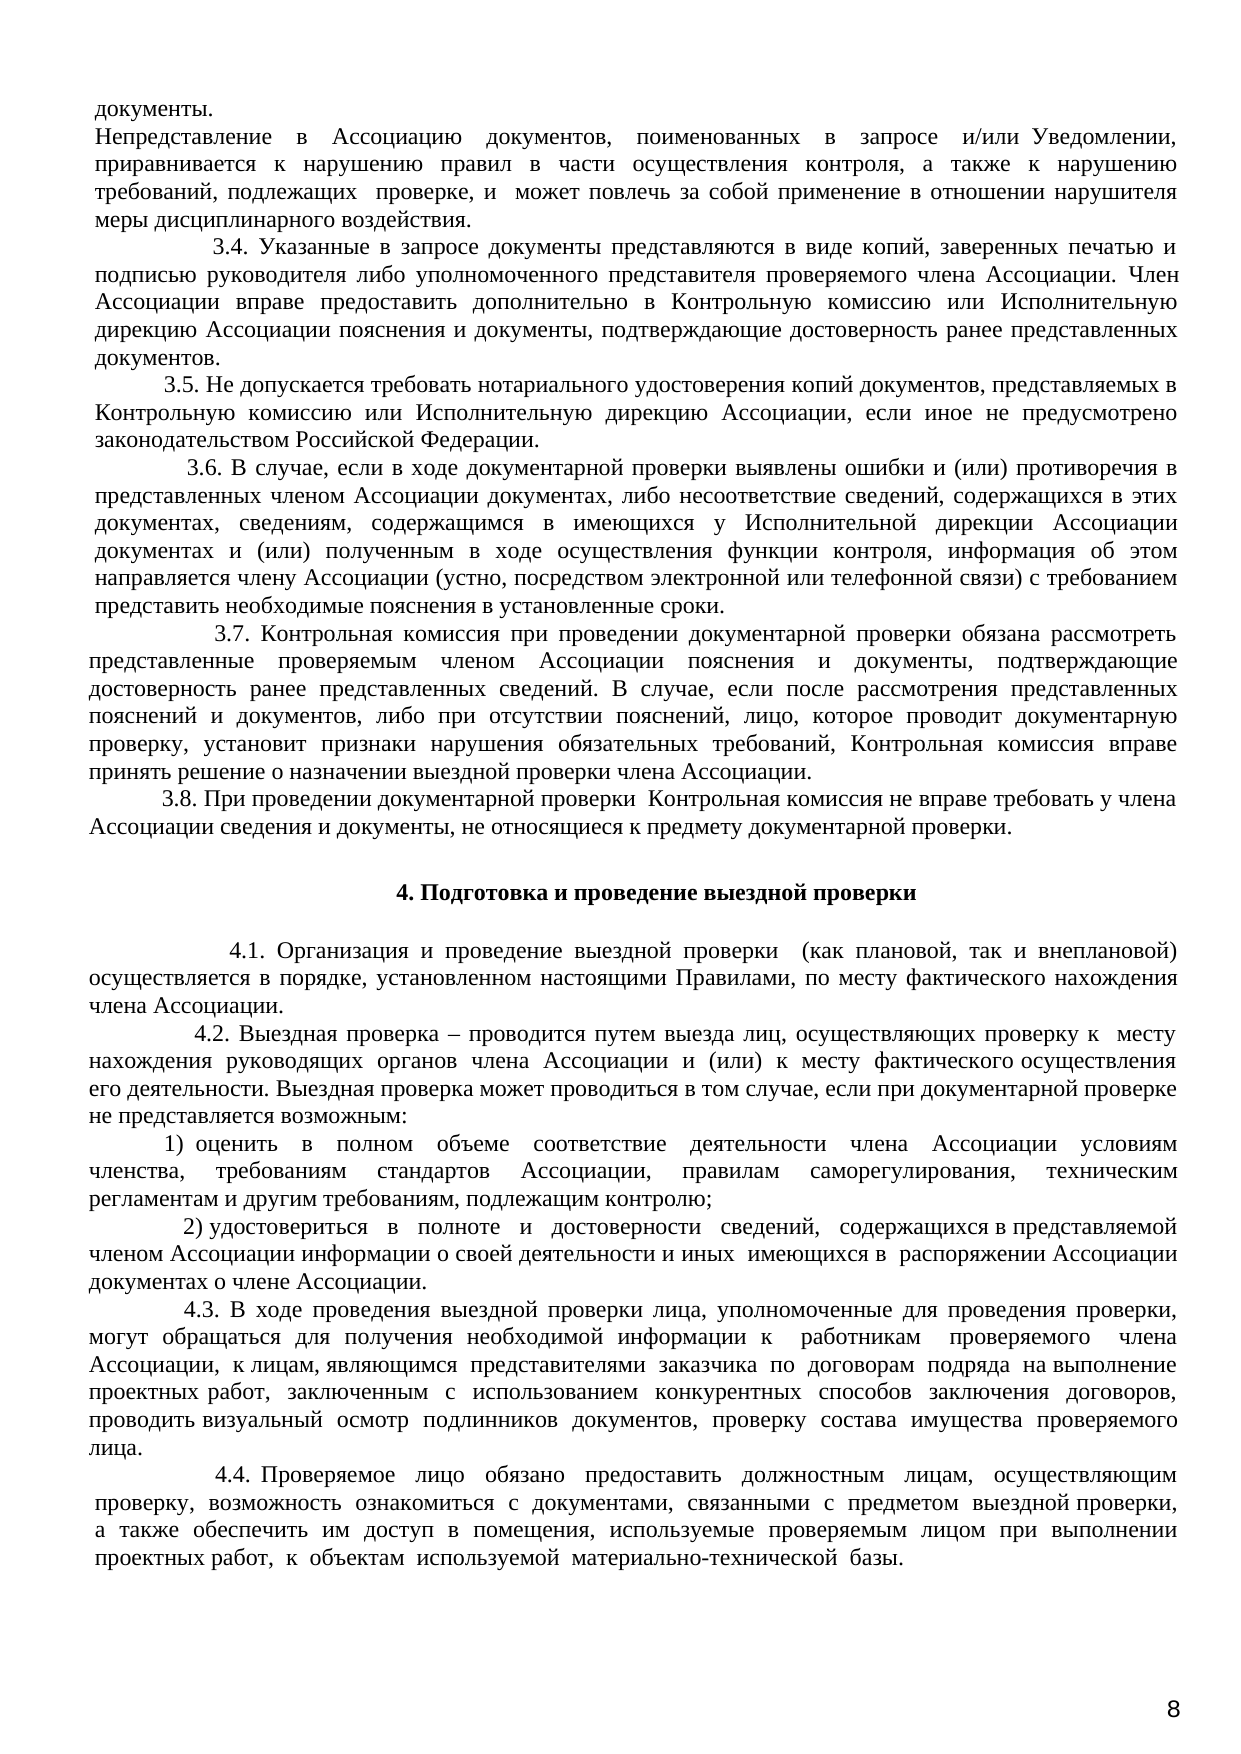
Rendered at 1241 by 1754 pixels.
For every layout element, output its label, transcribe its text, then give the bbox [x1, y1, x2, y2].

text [94, 94, 1179, 122]
text 1) оценить в полном объеме соответствие деятельности члена Ассоциации условиям членства, требованиям стандартов Ассоциации, правилам саморегулирования, техническим регламентам и другим требованиям, подлежащим контролю; [89, 1129, 1179, 1212]
text 3.5. Не допускается требовать нотариального удостоверения копий документов, представляемых в Контрольную комиссию или Исполнительную дирекцию Ассоциации, если иное не предусмотрено законодательством Российской Федерации. [94, 370, 1179, 453]
text 4.2. Выездная проверка – проводится путем выезда лиц, осуществляющих проверку к месту нахождения руководящих органов члена Ассоциации и (или) к месту фактического осуществления его деятельности. Выездная проверка может проводиться в том случае, если при документарной проверке не представляется возможным: [89, 1018, 1179, 1129]
text 4.1. Организация и проведение выездной проверки (как плановой, так и внеплановой) осуществляется в порядке, установленном настоящими Правилами, по месту фактического нахождения члена Ассоциации. [89, 936, 1179, 1018]
text Непредставление в Ассоциацию документов, поименованных в запросе и/или Уведомлении, приравнивается к нарушению правил в части осуществления контроля, а также к нарушению требований, подлежащих проверке, и может повлечь за собой применение в отношении нарушителя меры дисциплинарного воздействия. [94, 122, 1179, 232]
text 4. Подготовка и проведение выездной проверки [239, 878, 1012, 906]
text 4.4. Проверяемое лицо обязано предоставить должностным лицам, осуществляющим проверку, возможность ознакомиться с документами, связанными с предметом выездной проверки, а также обеспечить им доступ в помещения, используемые проверяемым лицом при выполнении проектных работ, к объектам используемой материально-технической базы. [94, 1460, 1179, 1571]
text 3.8. При проведении документарной проверки Контрольная комиссия не вправе требовать у члена Ассоциации сведения и документы, не относящиеся к предмету документарной проверки. [89, 784, 1179, 839]
text 4.3. В ходе проведения выездной проверки лица, уполномоченные для проведения проверки, могут обращаться для получения необходимой информации к работникам проверяемого члена Ассоциации, к лицам, являющимся представителями заказчика по договорам подряда на выполнение проектных работ, заключенным с использованием конкурентных способов заключения договоров, проводить визуальный осмотр подлинников документов, проверку состава имущества проверяемого лица. [89, 1294, 1179, 1460]
text 3.6. В случае, если в ходе документарной проверки выявлены ошибки и (или) противоречия в представленных членом Ассоциации документах, либо несоответствие сведений, содержащихся в этих документах, сведениям, содержащимся в имеющихся у Исполнительной дирекции Ассоциации документах и (или) полученным в ходе осуществления функции контроля, информация об этом направляется члену Ассоциации (устно, посредством электронной или телефонной связи) с требованием представить необходимые пояснения в установленные сроки. [94, 453, 1179, 619]
text 3.7. Контрольная комиссия при проведении документарной проверки обязана рассмотреть представленные проверяемым членом Ассоциации пояснения и документы, подтверждающие достоверность ранее представленных сведений. В случае, если после рассмотрения представленных пояснений и документов, либо при отсутствии пояснений, лицо, которое проводит документарную проверку, установит признаки нарушения обязательных требований, Контрольная комиссия вправе принять решение о назначении выездной проверки члена Ассоциации. [89, 619, 1179, 784]
text 2) удостовериться в полноте и достоверности сведений, содержащихся в представляемой членом Ассоциации информации о своей деятельности и иных имеющихся в распоряжении Ассоциации документах о члене Ассоциации. [89, 1212, 1179, 1294]
text 3.4. Указанные в запросе документы представляются в виде копий, заверенных печатью и подписью руководителя либо уполномоченного представителя проверяемого члена Ассоциации. Член Ассоциации вправе предоставить дополнительно в Контрольную комиссию или Исполнительную дирекцию Ассоциации пояснения и документы, подтверждающие достоверность ранее представленных документов. [94, 232, 1179, 370]
